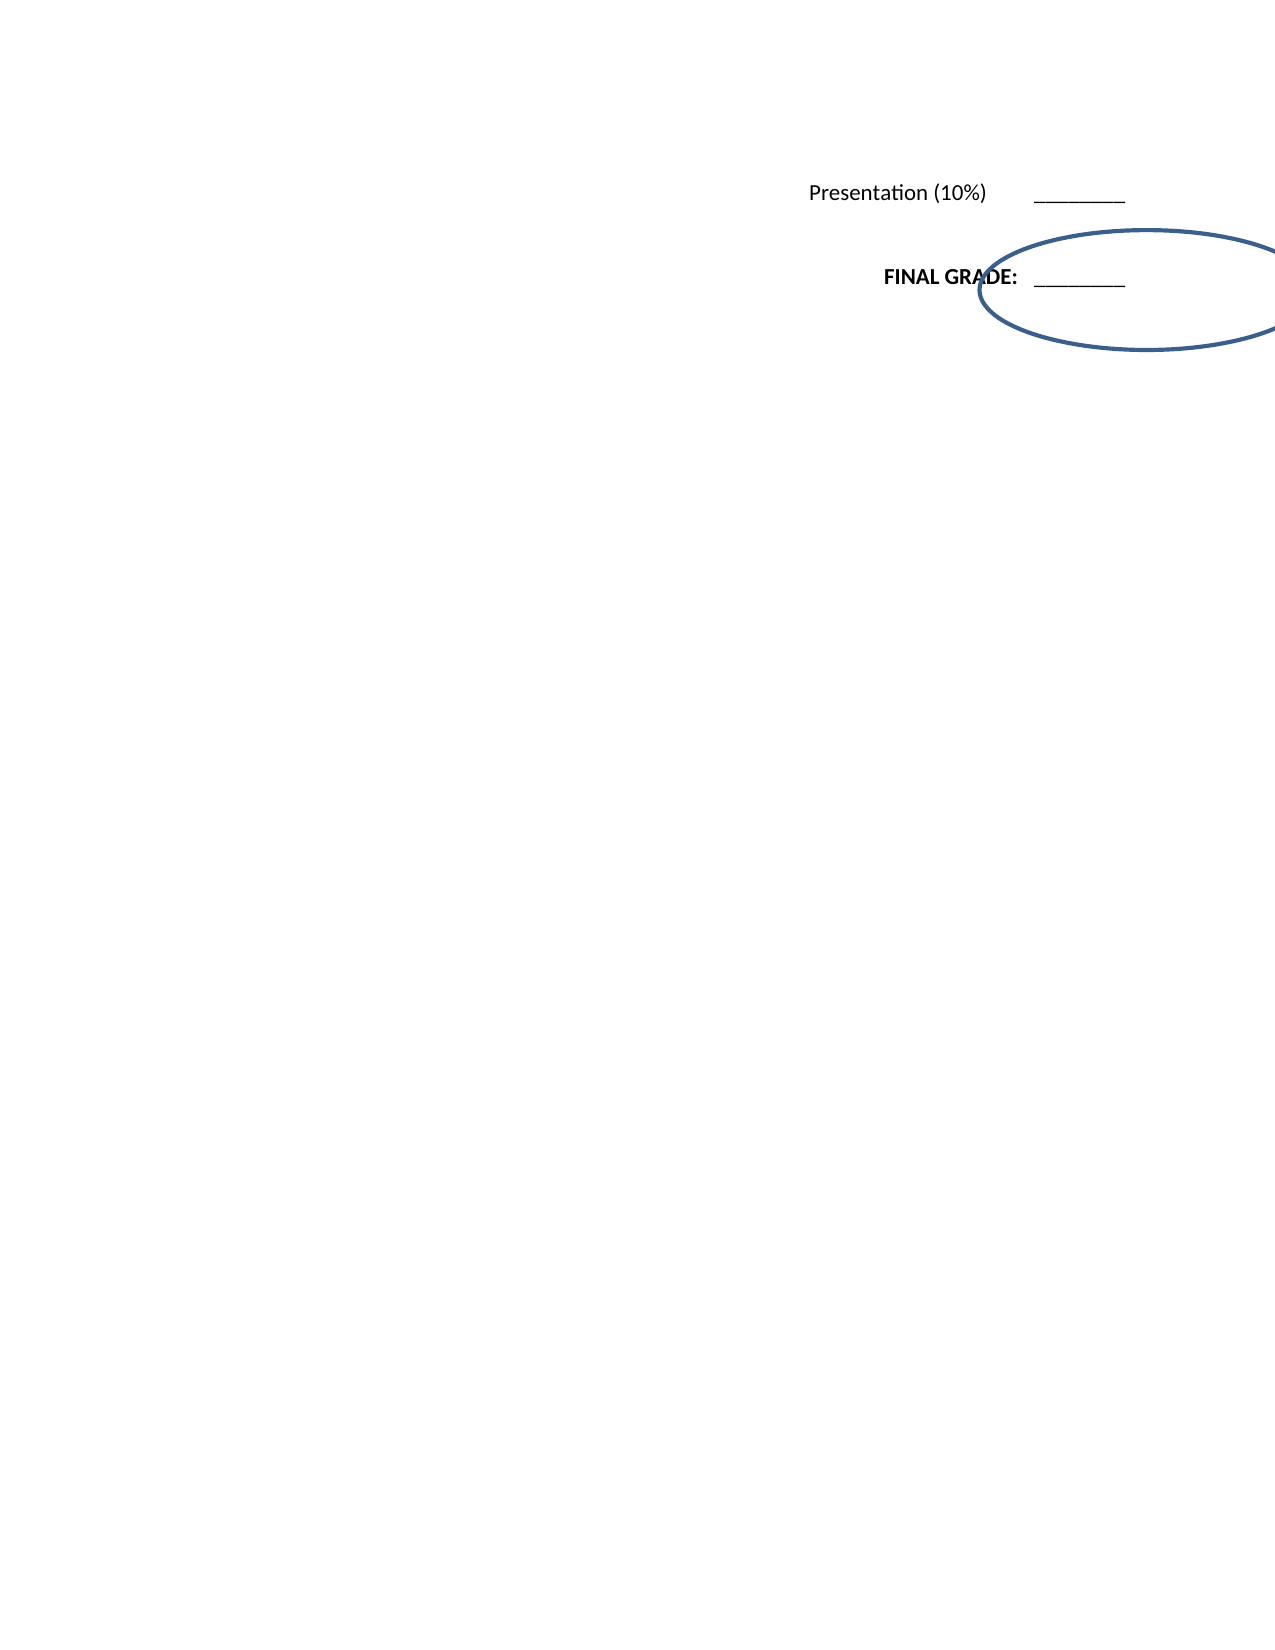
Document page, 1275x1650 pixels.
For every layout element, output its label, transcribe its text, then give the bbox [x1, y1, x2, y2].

text FINAL GRADE: ________ [982, 262, 1125, 290]
text FINAL GRADE: ________ [150, 262, 993, 290]
text Presentation (10%) ________ [150, 178, 1125, 206]
